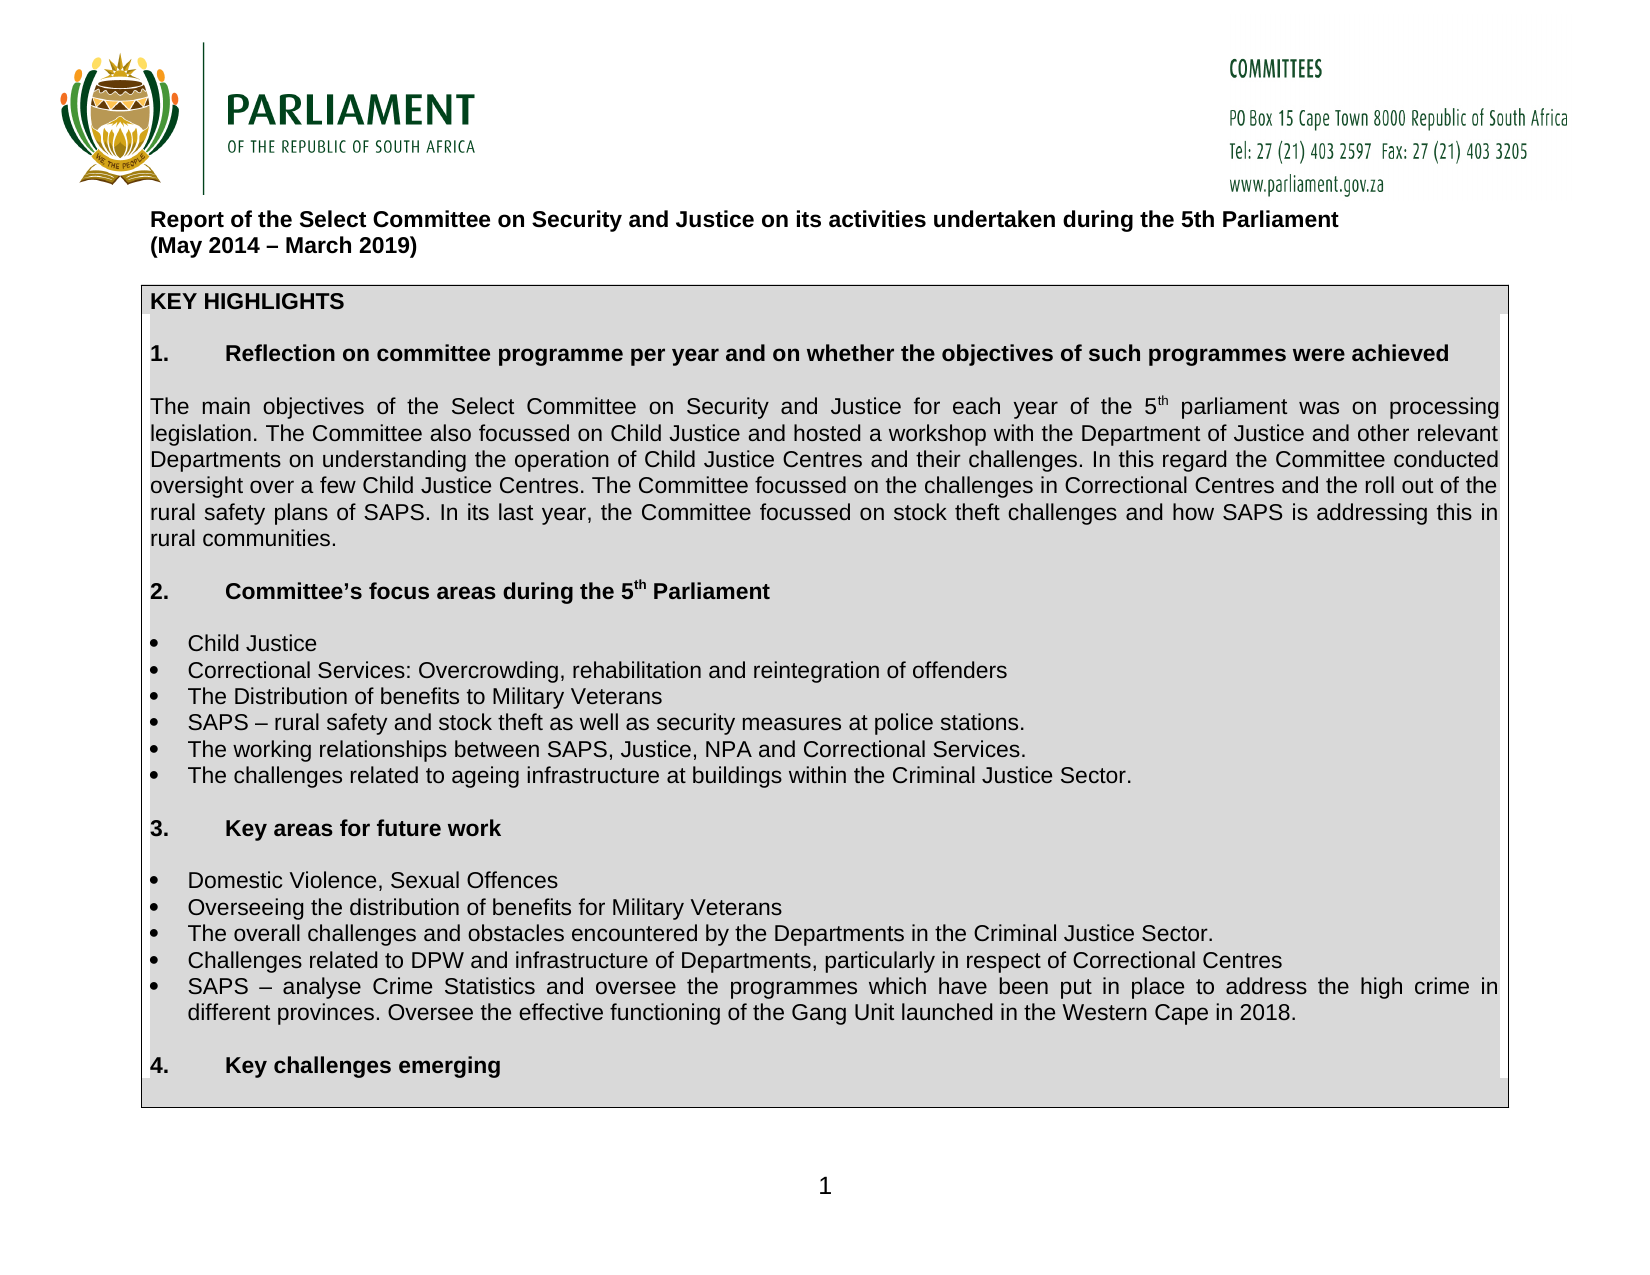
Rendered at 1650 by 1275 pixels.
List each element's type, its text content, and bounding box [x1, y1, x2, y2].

list Overseeing the distribution of benefits for Military Veterans [150, 894, 1500, 920]
text (May 2014 – March 2019) [150, 232, 1500, 258]
list The overall challenges and obstacles encountered by the Departments in the Criminal Justice Sector. [150, 920, 1500, 947]
list The challenges related to ageing infrastructure at buildings within the Criminal Justice Sector. [150, 762, 1500, 788]
list The Distribution of benefits to Military Veterans [150, 683, 1500, 709]
list Key areas for future work [150, 815, 1500, 841]
list Challenges related to DPW and infrastructure of Departments, particularly in respect of Correctional Centres [150, 947, 1500, 973]
list Child Justice [150, 630, 1500, 657]
picture [1226, 14, 1575, 201]
list Key challenges emerging [150, 1052, 1500, 1075]
list Correctional Services: Overcrowding, rehabilitation and reintegration of offenders [150, 657, 1500, 683]
list The main objectives of the Select Committee on Security and Justice for each year of the 5th parliament was on processing legislation. The Committee also focussed on Child Justice and hosted a workshop with the Department of Justice and other relevant Departments on understanding the operation of Child Justice Centres and their challenges. In this regard the Committee conducted oversight over a few Child Justice Centres. The Committee focussed on the challenges in Correctional Centres and the roll out of the rural safety plans of SAPS. In its last year, the Committee focussed on stock theft challenges and how SAPS is addressing this in rural communities. [150, 393, 1500, 551]
picture [59, 41, 476, 196]
list The working relationships between SAPS, Justice, NPA and Correctional Services. [150, 736, 1500, 762]
list Domestic Violence, Sexual Offences [150, 867, 1500, 894]
list Reflection on committee programme per year and on whether the objectives of such programmes were achieved [150, 340, 1500, 367]
list SAPS – analyse Crime Statistics and oversee the programmes which have been put in place to address the high crime in different provinces. Oversee the effective functioning of the Gang Unit launched in the Western Cape in 2018. [150, 973, 1500, 1026]
text KEY HIGHLIGHTS [142, 286, 1508, 314]
text Report of the Select Committee on Security and Justice on its activities undertaken during the 5th Parliament [150, 206, 1500, 232]
list SAPS – rural safety and stock theft as well as security measures at police stations. [150, 709, 1500, 736]
list Committee’s focus areas during the 5th Parliament [150, 578, 1500, 604]
